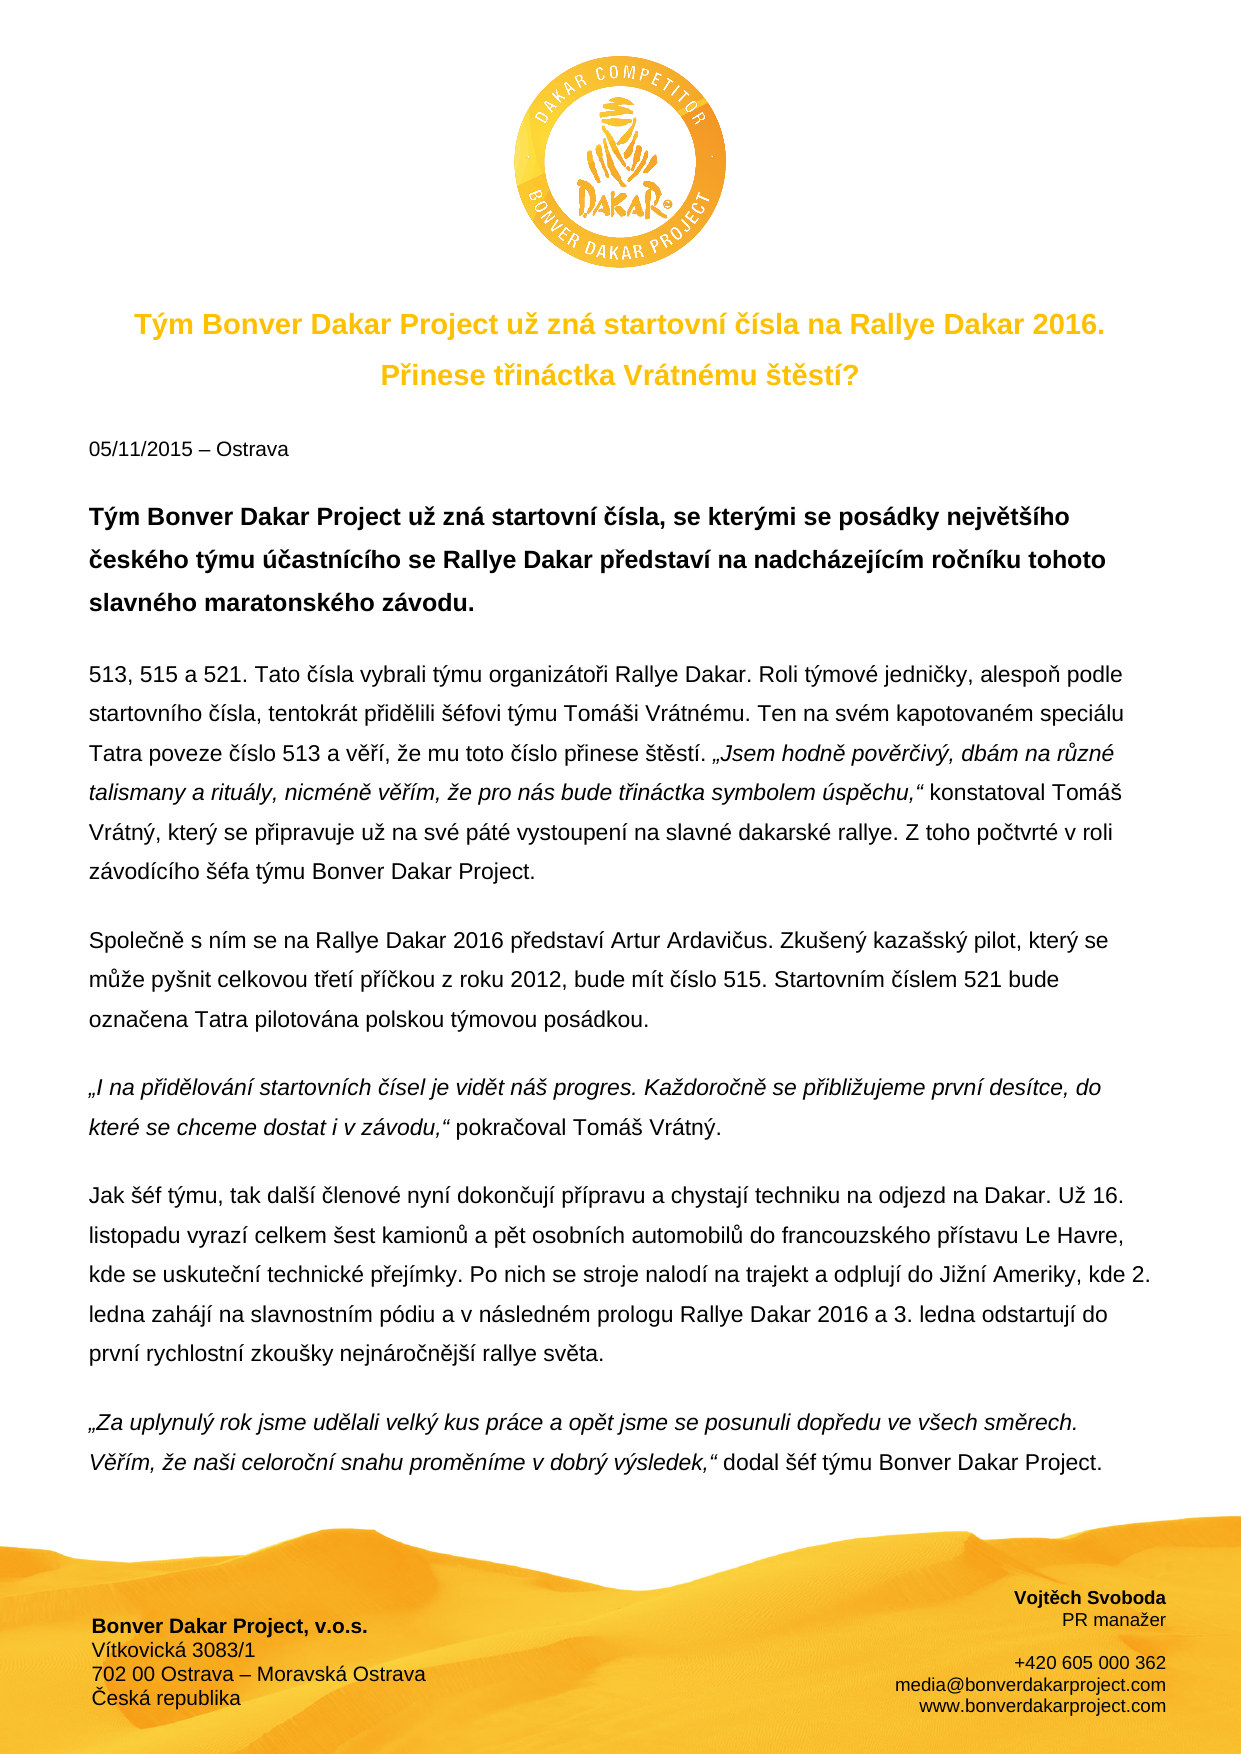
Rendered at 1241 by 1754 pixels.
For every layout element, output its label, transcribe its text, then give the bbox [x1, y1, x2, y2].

text Tým Bonver Dakar Project už zná startovní čísla na Rallye Dakar 2016. Přinese třináctka Vrátnému štěstí? [89, 307, 1152, 391]
text 05/11/2015 – Ostrava [89, 437, 1152, 461]
text Tým Bonver Dakar Project už zná startovní čísla, se kterými se posádky největšího českého týmu účastnícího se Rallye Dakar představí na nadcházejícím ročníku tohoto slavného maratonského závodu. [89, 502, 1152, 617]
text 513, 515 a 521. Tato čísla vybrali týmu organizátoři Rallye Dakar. Roli týmové jedničky, alespoň podle startovního čísla, tentokrát přidělili šéfovi týmu Tomáši Vrátnému. Ten na svém kapotovaném speciálu Tatra poveze číslo 513 a věří, že mu toto číslo přinese štěstí. „Jsem hodně pověrčivý, dbám na různé talismany a rituály, nicméně věřím, že pro nás bude třináctka symbolem úspěchu,“ konstatoval Tomáš Vrátný, který se připravuje už na své páté vystoupení na slavné dakarské rallye. Z toho počtvrté v roli závodícího šéfa týmu Bonver Dakar Project. [89, 661, 1152, 884]
text „I na přidělování startovních čísel je vidět náš progres. Každoročně se přibližujeme první desítce, do které se chceme dostat i v závodu,“ pokračoval Tomáš Vrátný. [89, 1074, 1152, 1140]
text „Za uplynulý rok jsme udělali velký kus práce a opět jsme se posunuli dopředu ve všech směrech. Věřím, že naši celoroční snahu proměníme v dobrý výsledek,“ dodal šéf týmu Bonver Dakar Project. [89, 1409, 1152, 1475]
text Jak šéf týmu, tak další členové nyní dokončují přípravu a chystají techniku na odjezd na Dakar. Už 16. listopadu vyrazí celkem šest kamionů a pět osobních automobilů do francouzského přístavu Le Havre, kde se uskuteční technické přejímky. Po nich se stroje nalodí na trajekt a odplují do Jižní Ameriky, kde 2. ledna zahájí na slavnostním pódiu a v následném prologu Rallye Dakar 2016 a 3. ledna odstartují do první rychlostní zkoušky nejnáročnější rallye světa. [89, 1182, 1152, 1367]
text Společně s ním se na Rallye Dakar 2016 představí Artur Ardavičus. Zkušený kazašský pilot, který se může pyšnit celkovou třetí příčkou z roku 2012, bude mít číslo 515. Startovním číslem 521 bude označena Tatra pilotována polskou týmovou posádkou. [89, 927, 1152, 1032]
